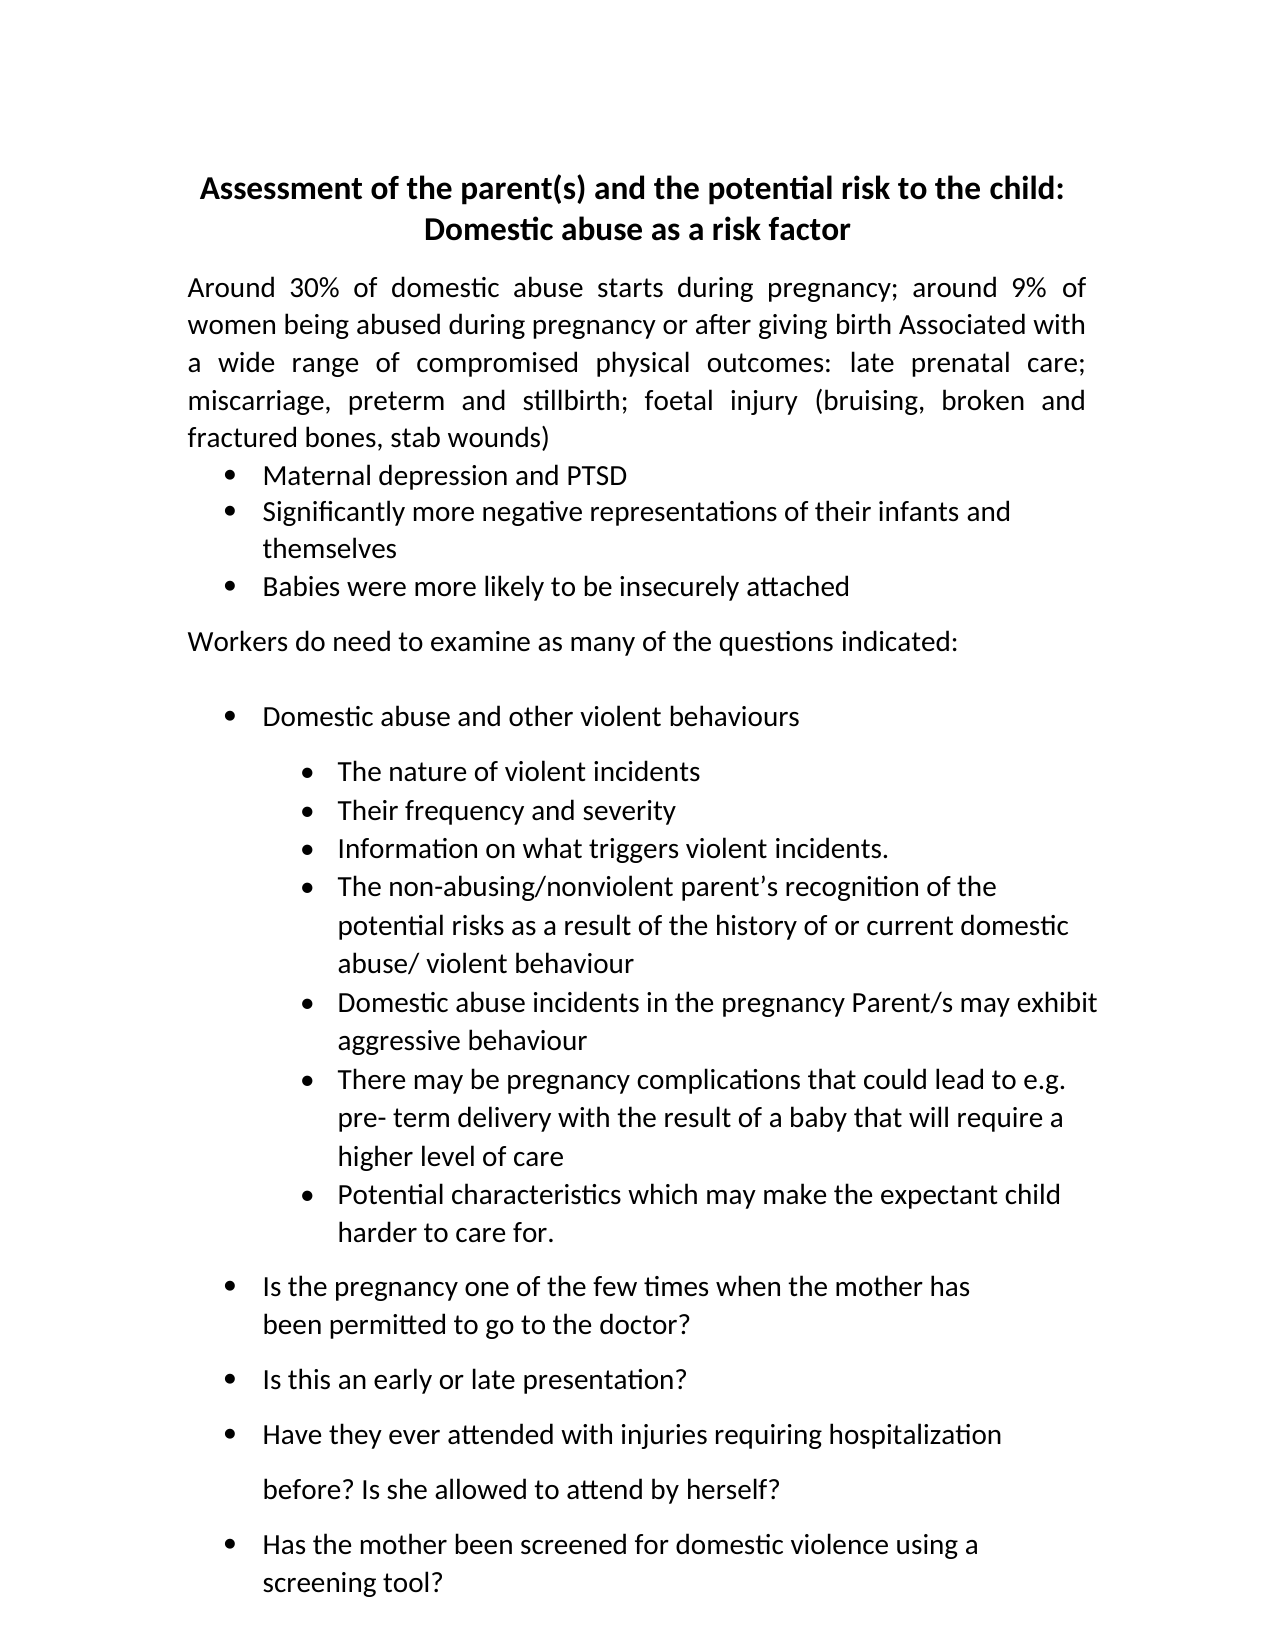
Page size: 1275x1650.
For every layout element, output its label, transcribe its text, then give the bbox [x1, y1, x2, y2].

subtitle Assessment of the parent(s) and the potential risk to the child: [177, 167, 1087, 208]
list Information on what triggers violent incidents. [300, 830, 1086, 866]
list Their frequency and severity [300, 792, 686, 827]
text Around 30% of domestic abuse starts during pregnancy; around 9% of women being abused during pregnancy or after giving birth Associated with a wide range of compromised physical outcomes: late prenatal care; miscarriage, preterm and stillbirth; foetal injury (bruising, broken and fractured bones, stab wounds) [187, 269, 1086, 455]
list The non-abusing/nonviolent parent’s recognition of the potential risks as a result of the history of or current domestic abuse/ violent behaviour [300, 868, 1086, 981]
list The nature of violent incidents [300, 753, 1093, 789]
list Significantly more negative representations of their infants and themselves [225, 493, 1014, 566]
text Domestic abuse as a risk factor [177, 208, 1098, 249]
list Have they ever attended with injuries requiring hospitalization before? Is she allowed to attend by herself? [225, 1416, 1039, 1507]
list Potential characteristics which may make the expectant child harder to care for. [300, 1176, 1086, 1249]
list Is this an early or late presentation? [225, 1361, 1086, 1396]
list Has the mother been screened for domestic violence using a screening tool? [225, 1526, 1053, 1600]
text Workers do need to examine as many of the questions indicated: [187, 623, 1023, 659]
list Domestic abuse and other violent behaviours [225, 698, 1023, 734]
list There may be pregnancy complications that could lead to e.g. pre- term delivery with the result of a baby that will require a higher level of care [300, 1061, 1086, 1173]
list Babies were more likely to be insecurely attached [225, 568, 1086, 604]
list Maternal depression and PTSD [225, 457, 1086, 493]
list Domestic abuse incidents in the pregnancy Parent/s may exhibit aggressive behaviour [300, 984, 1107, 1058]
list Is the pregnancy one of the few times when the mother has been permitted to go to the doctor? [225, 1268, 1023, 1342]
